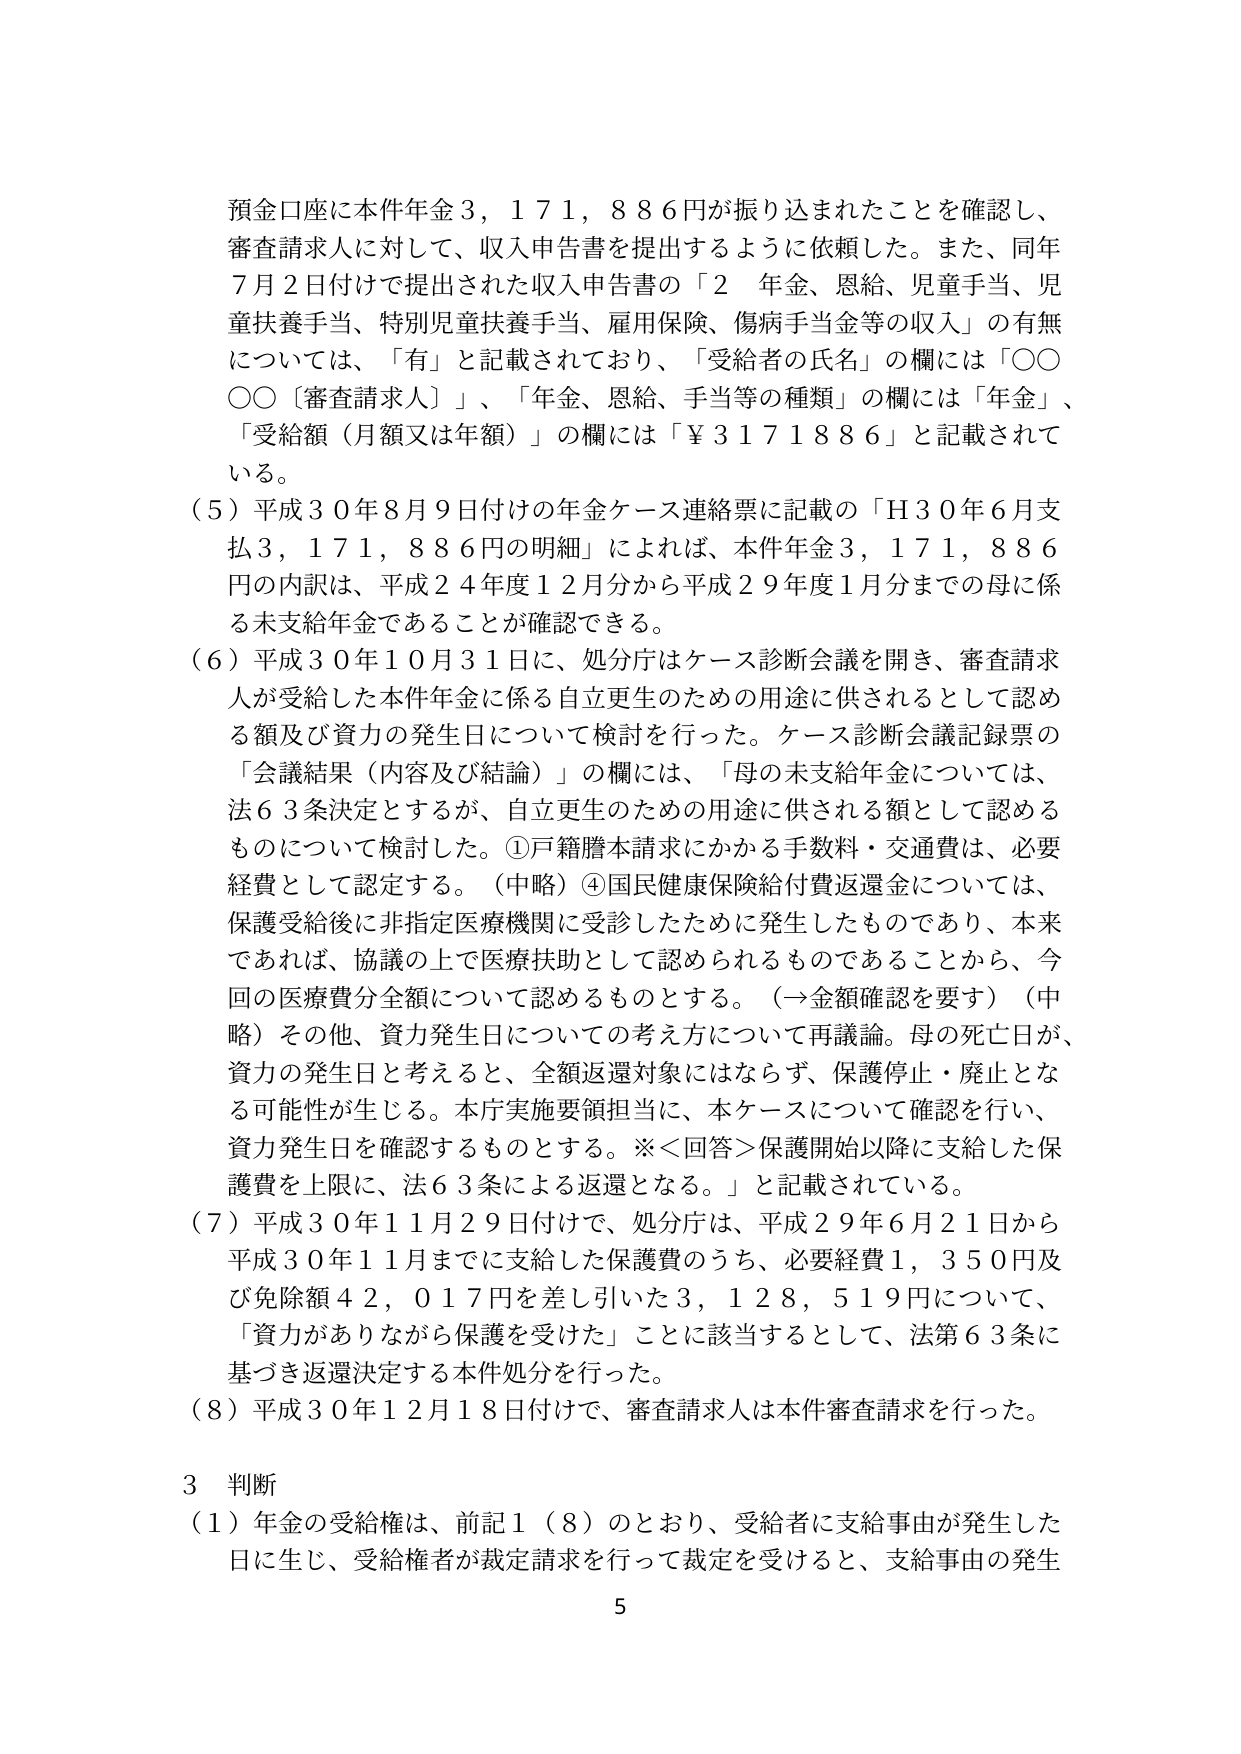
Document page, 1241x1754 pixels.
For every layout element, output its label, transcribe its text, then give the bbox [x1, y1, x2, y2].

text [177, 1503, 1063, 1578]
text （８）平成３０年１２月１８日付けで、審査請求人は本件審査請求を行った。 [177, 1390, 1063, 1428]
text （７）平成３０年１１月２９日付けで、処分庁は、平成２９年６月２１日から平成３０年１１月までに支給した保護費のうち、必要経費１，３５０円及び免除額４２，０１７円を差し引いた３，１２８，５１９円について、「資力がありながら保護を受けた」ことに該当するとして、法第６３条に基づき返還決定する本件処分を行った。 [177, 1203, 1063, 1390]
text （５）平成３０年８月９日付けの年金ケース連絡票に記載の「Ｈ３０年６月支払３，１７１，８８６円の明細」によれば、本件年金３，１７１，８８６円の内訳は、平成２４年度１２月分から平成２９年度１月分までの母に係る未支給年金であることが確認できる。 [177, 490, 1063, 640]
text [177, 190, 1063, 490]
text ３ 判断 [177, 1465, 1063, 1503]
text （６）平成３０年１０月３１日に、処分庁はケース診断会議を開き、審査請求人が受給した本件年金に係る自立更生のための用途に供されるとして認める額及び資力の発生日について検討を行った。ケース診断会議記録票の「会議結果（内容及び結論）」の欄には、「母の未支給年金については、法６３条決定とするが、自立更生のための用途に供される額として認めるものについて検討した。①戸籍謄本請求にかかる手数料・交通費は、必要経費として認定する。（中略）④国民健康保険給付費返還金については、保護受給後に非指定医療機関に受診したために発生したものであり、本来であれば、協議の上で医療扶助として認められるものであることから、今回の医療費分全額について認めるものとする。（→金額確認を要す）（中略）その他、資力発生日についての考え方について再議論。母の死亡日が、資力の発生日と考えると、全額返還対象にはならず、保護停止・廃止となる可能性が生じる。本庁実施要領担当に、本ケースについて確認を行い、資力発生日を確認するものとする。※＜回答＞保護開始以降に支給した保護費を上限に、法６３条による返還となる。」と記載されている。 [177, 640, 1063, 1203]
